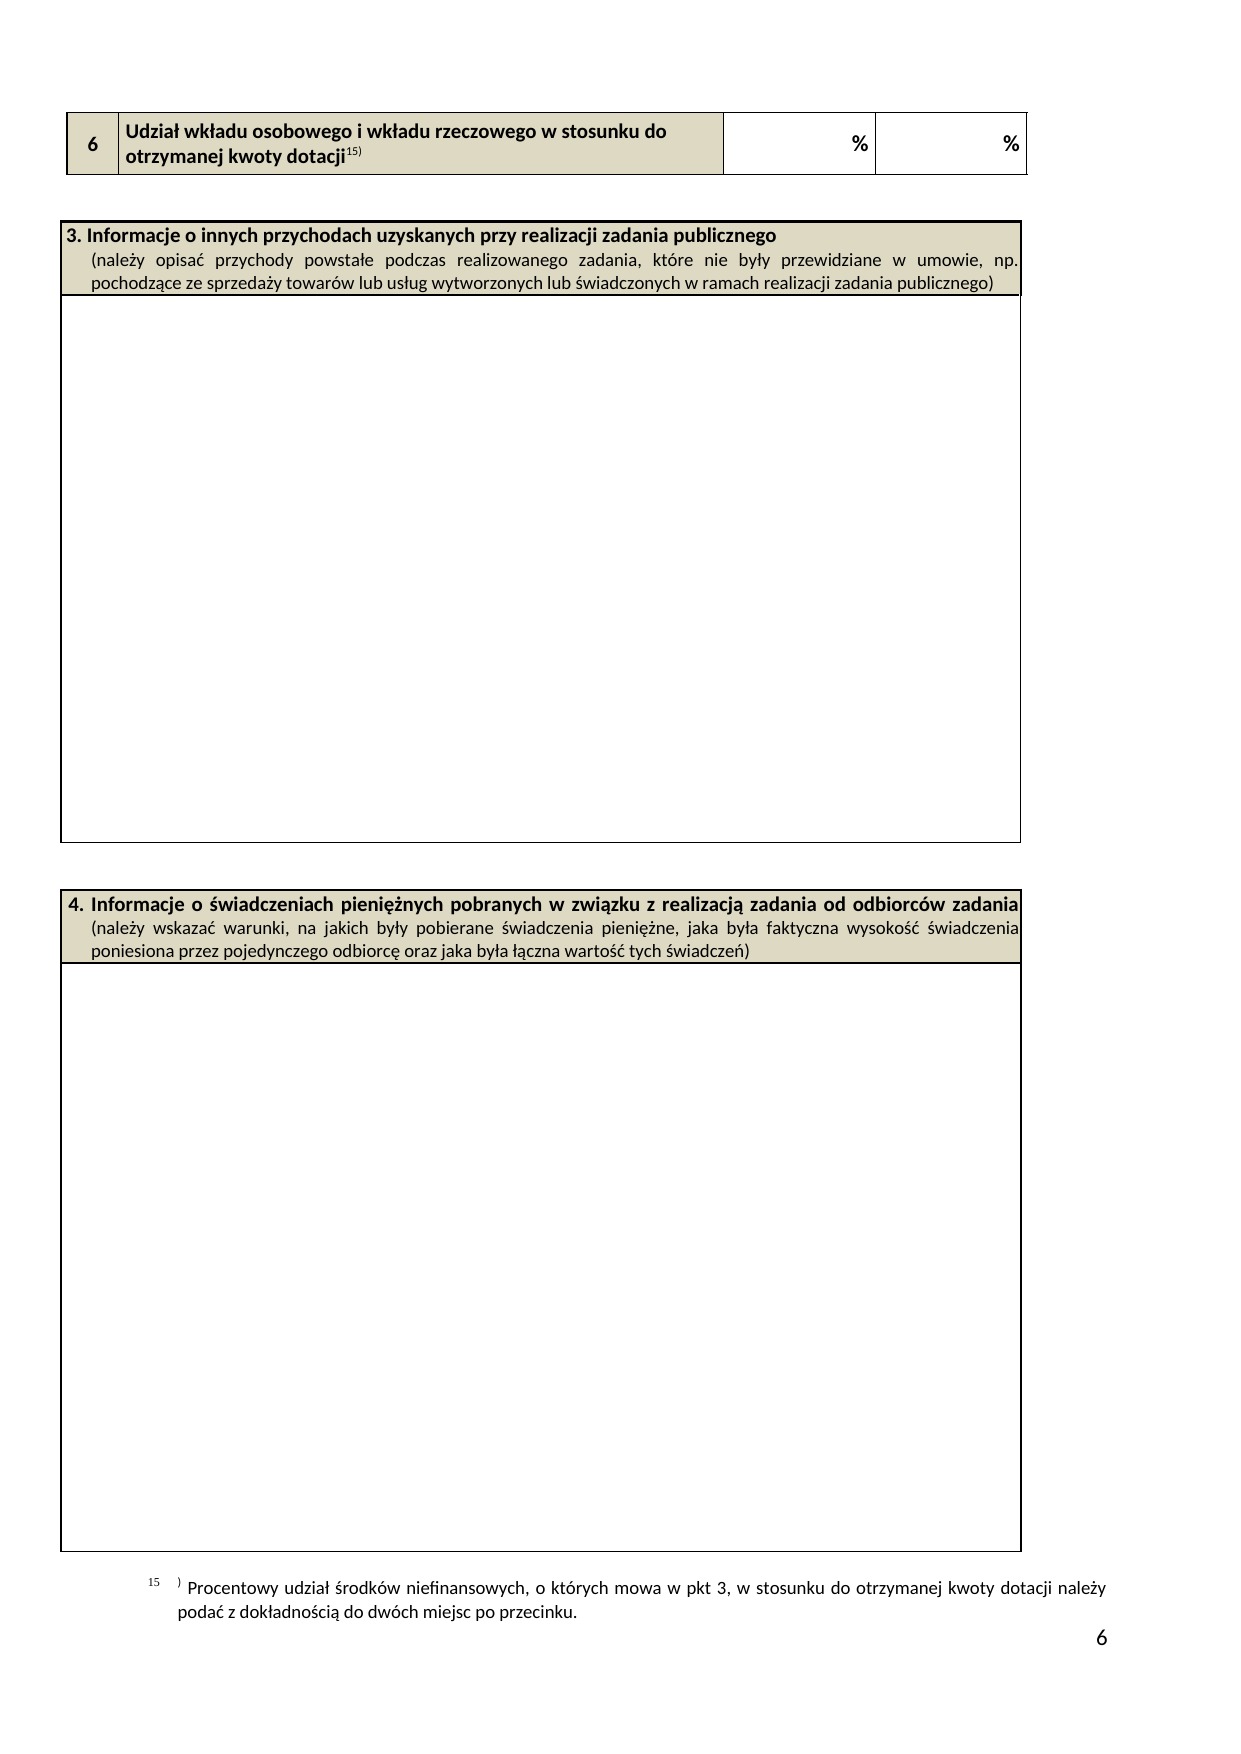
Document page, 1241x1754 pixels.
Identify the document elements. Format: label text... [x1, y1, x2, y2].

table_cell Udział wkładu osobowego i wkładu rzeczowego w stosunku do otrzymanej kwoty dotacji) [119, 113, 723, 174]
table_cell 6 [68, 113, 118, 174]
table_cell % [876, 113, 1026, 174]
table_cell [62, 294, 1020, 842]
table_cell [62, 964, 1020, 1551]
table_header 4. Informacje o świadczeniach pieniężnych pobranych w związku z realizacją zadania od odbiorców zadania (należy wskazać warunki, na jakich były pobierane świadczenia pieniężne, jaka była faktyczna wysokość świadczenia poniesiona przez pojedynczego odbiorcę oraz jaka była łączna wartość tych świadczeń) [62, 891, 1020, 962]
table_cell % [724, 113, 875, 174]
table_header 3. Informacje o innych przychodach uzyskanych przy realizacji zadania publicznego (należy opisać przychody powstałe podczas realizowanego zadania, które nie były przewidziane w umowie, np. pochodzące ze sprzedaży towarów lub usług wytworzonych lub świadczonych w ramach realizacji zadania publicznego) [62, 223, 1020, 294]
